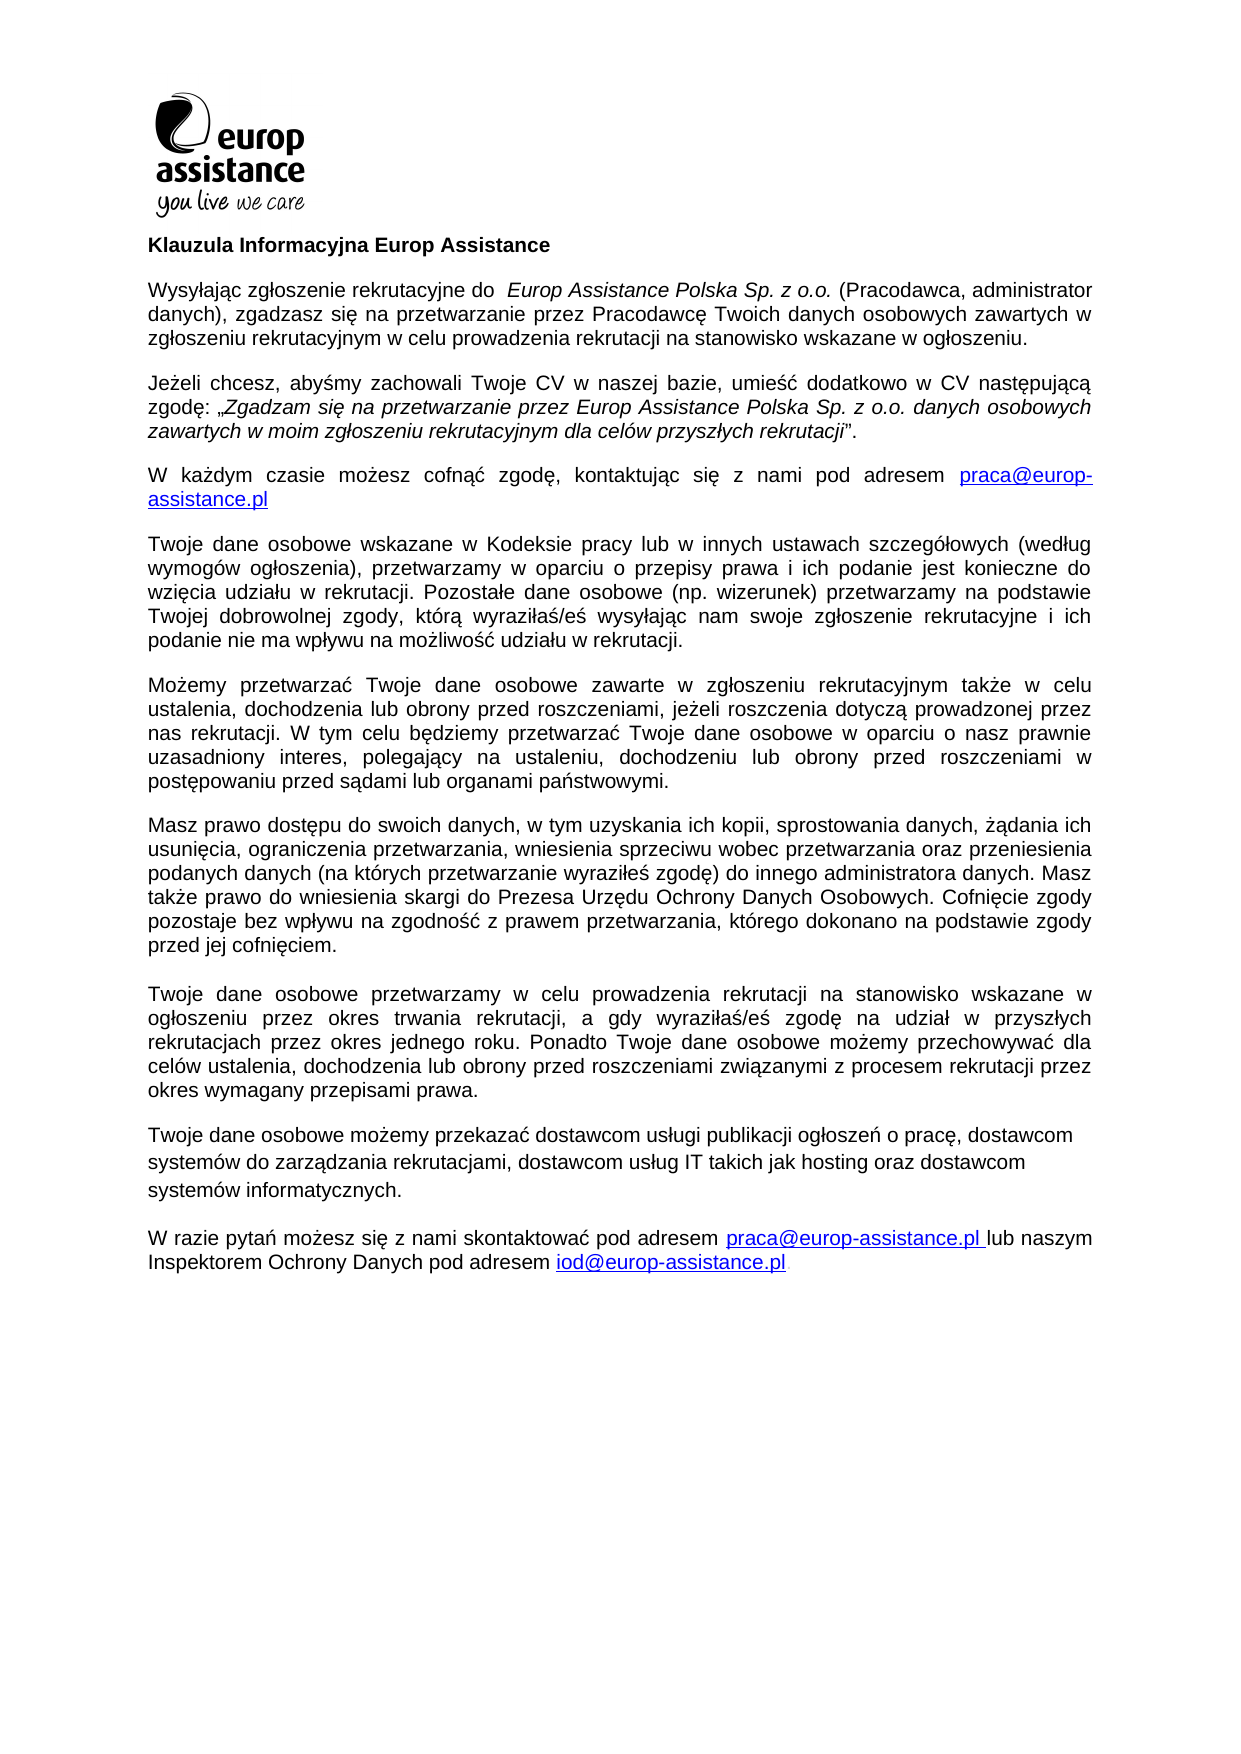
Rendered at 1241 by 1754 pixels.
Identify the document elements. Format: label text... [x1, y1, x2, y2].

text Masz prawo dostępu do swoich danych, w tym uzyskania ich kopii, sprostowania danych, żądania ich usunięcia, ograniczenia przetwarzania, wniesienia sprzeciwu wobec przetwarzania oraz przeniesienia podanych danych (na których przetwarzanie wyraziłeś zgodę) do innego administratora danych. Masz także prawo do wniesienia skargi do Prezesa Urzędu Ochrony Danych Osobowych. Cofnięcie zgody pozostaje bez wpływu na zgodność z prawem przetwarzania, którego dokonano na podstawie zgody przed jej cofnięciem. [148, 813, 1093, 957]
text Twoje dane osobowe przetwarzamy w celu prowadzenia rekrutacji na stanowisko wskazane w ogłoszeniu przez okres trwania rekrutacji, a gdy wyraziłaś/eś zgodę na udział w przyszłych rekrutacjach przez okres jednego roku. Ponadto Twoje dane osobowe możemy przechowywać dla celów ustalenia, dochodzenia lub obrony przed roszczeniami związanymi z procesem rekrutacji przez okres wymagany przepisami prawa. [148, 982, 1093, 1102]
text Jeżeli chcesz, abyśmy zachowali Twoje CV w naszej bazie, umieść dodatkowo w CV następującą zgodę: „Zgadzam się na przetwarzanie przez Europ Assistance Polska Sp. z o.o. danych osobowych zawartych w moim zgłoszeniu rekrutacyjnym dla celów przyszłych rekrutacji”. [148, 371, 1093, 442]
text Twoje dane osobowe możemy przekazać dostawcom usługi publikacji ogłoszeń o pracę, dostawcom systemów do zarządzania rekrutacjami, dostawcom usług IT takich jak hosting oraz dostawcom systemów informatycznych. [148, 1123, 1093, 1202]
text Możemy przetwarzać Twoje dane osobowe zawarte w zgłoszeniu rekrutacyjnym także w celu ustalenia, dochodzenia lub obrony przed roszczeniami, jeżeli roszczenia dotyczą prowadzonej przez nas rekrutacji. W tym celu będziemy przetwarzać Twoje dane osobowe w oparciu o nasz prawnie uzasadniony interes, polegający na ustaleniu, dochodzeniu lub obrony przed roszczeniami w postępowaniu przed sądami lub organami państwowymi. [148, 673, 1093, 792]
picture [147, 73, 323, 234]
text W każdym czasie możesz cofnąć zgodę, kontaktując się z nami pod adresem praca@europ-assistance.pl [148, 463, 1093, 511]
text Wysyłając zgłoszenie rekrutacyjne do Europ Assistance Polska Sp. z o.o. (Pracodawca, administrator danych), zgadzasz się na przetwarzanie przez Pracodawcę Twoich danych osobowych zawartych w zgłoszeniu rekrutacyjnym w celu prowadzenia rekrutacji na stanowisko wskazane w ogłoszeniu. [148, 278, 1093, 350]
text Twoje dane osobowe wskazane w Kodeksie pracy lub w innych ustawach szczegółowych (według wymogów ogłoszenia), przetwarzamy w oparciu o przepisy prawa i ich podanie jest konieczne do wzięcia udziału w rekrutacji. Pozostałe dane osobowe (np. wizerunek) przetwarzamy na podstawie Twojej dobrowolnej zgody, którą wyraziłaś/eś wysyłając nam swoje zgłoszenie rekrutacyjne i ich podanie nie ma wpływu na możliwość udziału w rekrutacji. [148, 532, 1093, 652]
text Klauzula Informacyjna Europ Assistance [148, 233, 1093, 257]
text W razie pytań możesz się z nami skontaktować pod adresem praca@europ-assistance.pl lub naszym Inspektorem Ochrony Danych pod adresem iod@europ-assistance.pl. [148, 1226, 1093, 1274]
